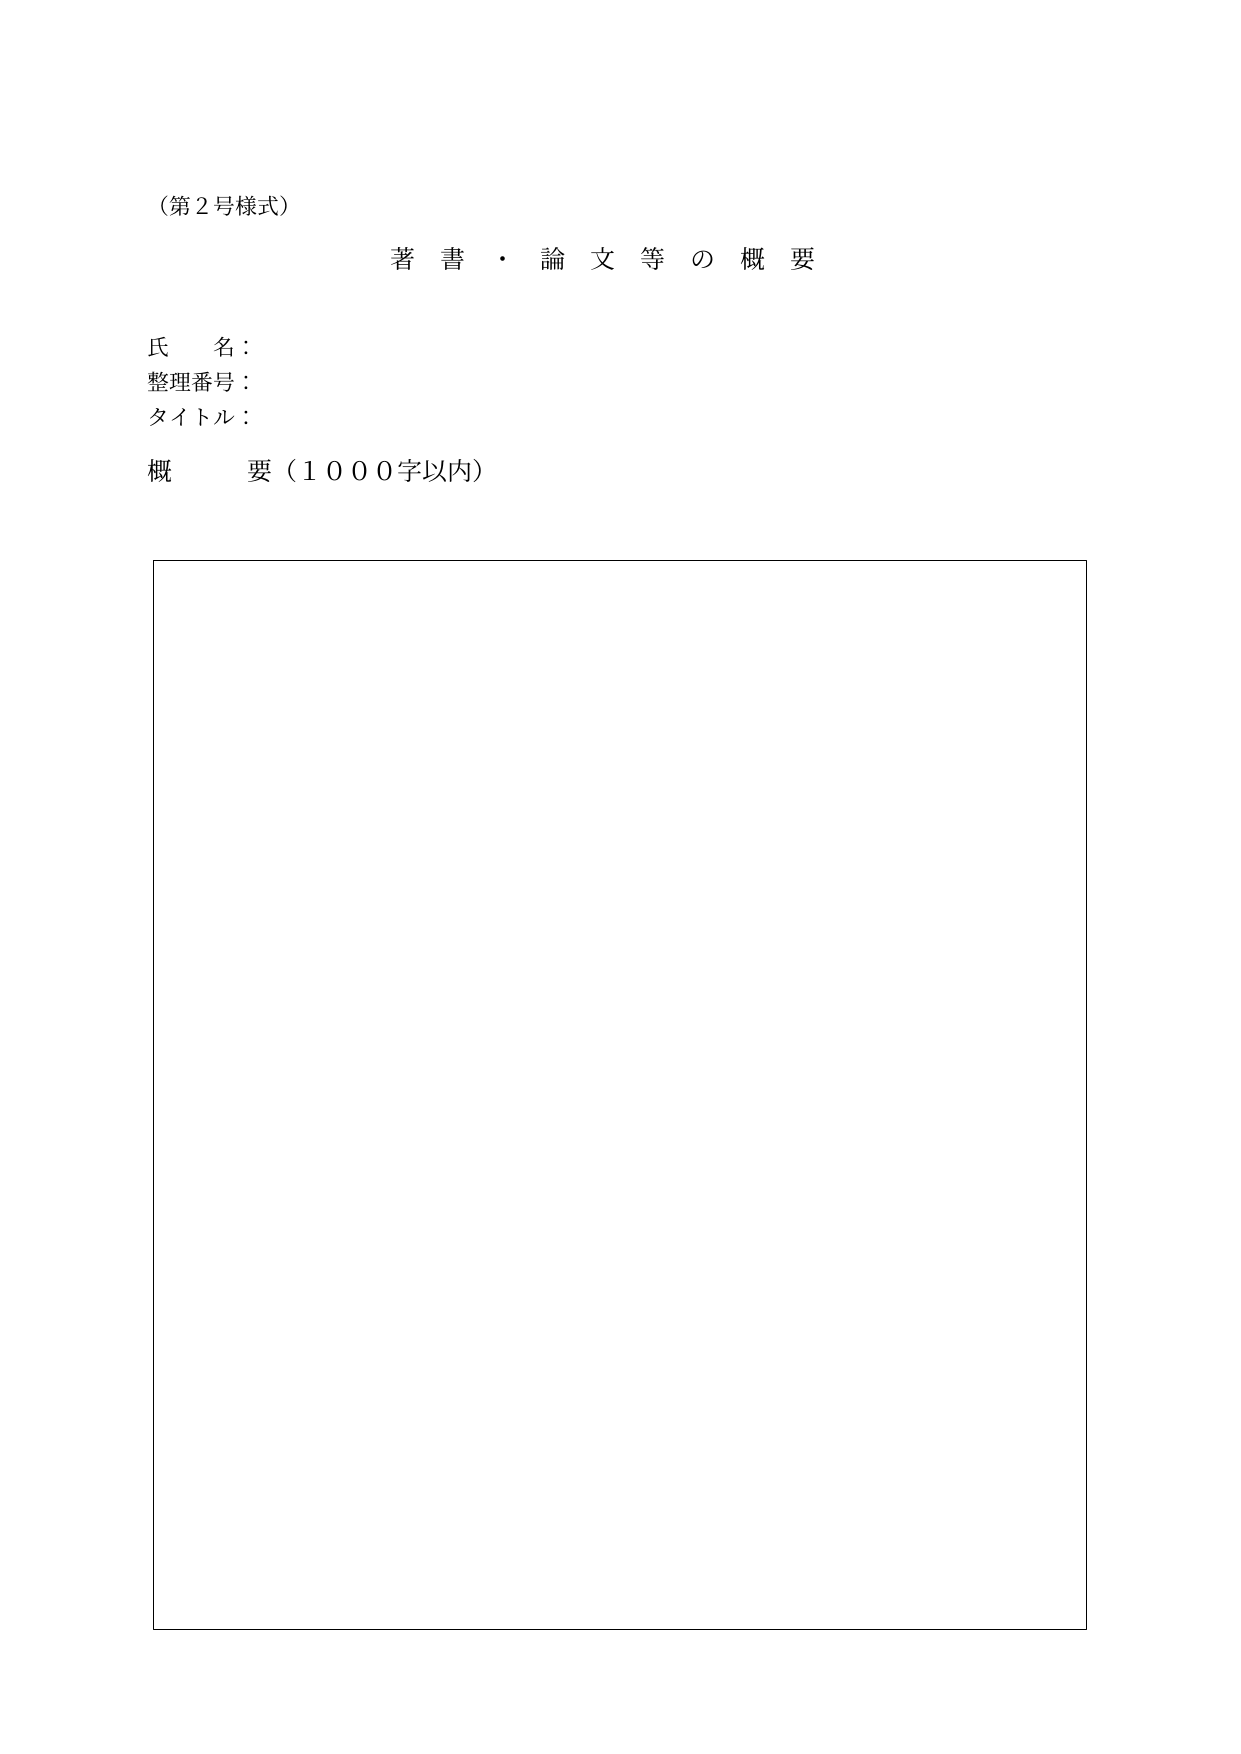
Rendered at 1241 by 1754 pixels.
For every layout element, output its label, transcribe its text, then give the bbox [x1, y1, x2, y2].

text （第２号様式） [148, 187, 1057, 223]
text 整理番号： [148, 363, 1057, 399]
text 著 書 ・ 論 文 等 の 概 要 [148, 223, 1057, 293]
text 概 要（１０００字以内） [148, 434, 1057, 504]
text タイトル： [148, 399, 1057, 434]
text 氏 名： [148, 328, 1057, 363]
